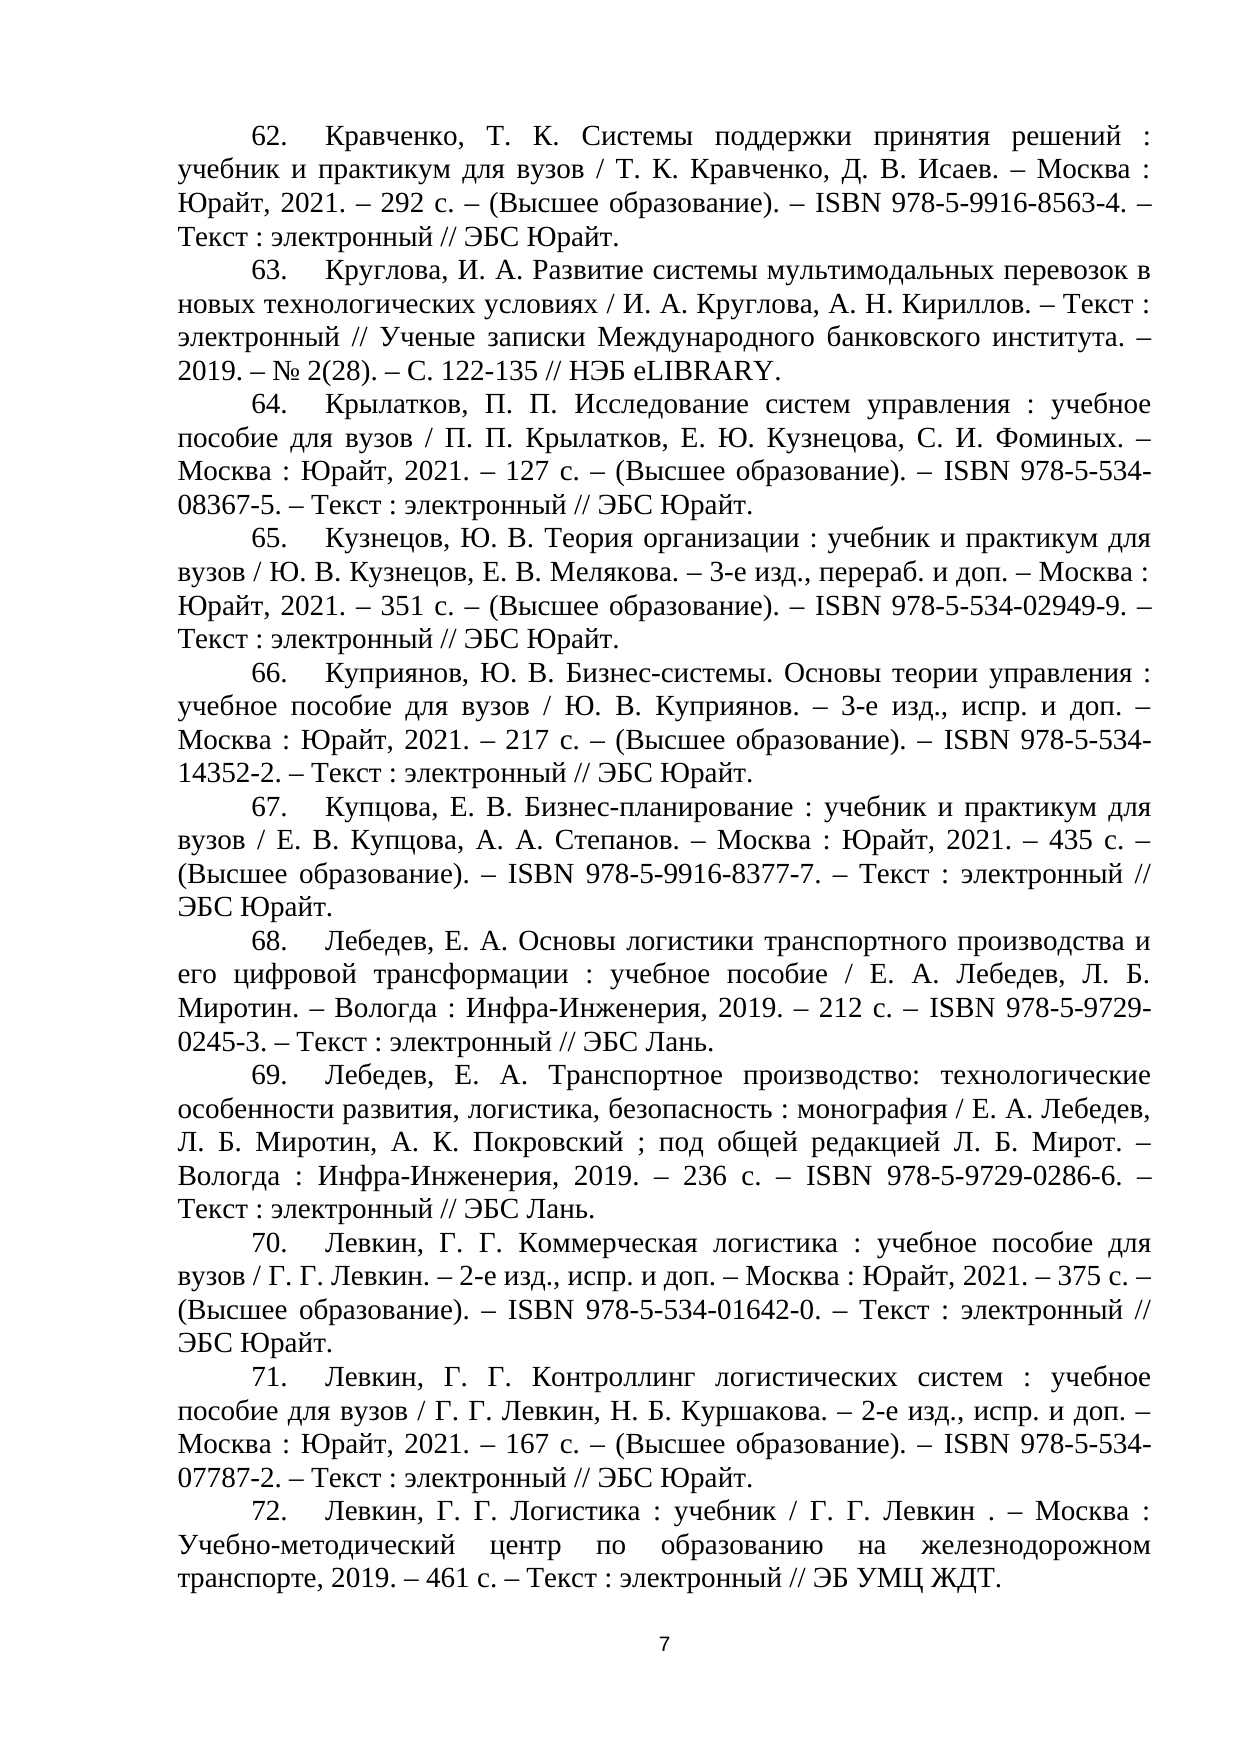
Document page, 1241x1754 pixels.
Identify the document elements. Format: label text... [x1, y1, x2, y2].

list Левкин, Г. Г. Контроллинг логистических систем : учебное пособие для вузов / Г. Г. Левкин, Н. Б. Куршакова. – 2-е изд., испр. и доп. – Москва : Юрайт, 2021. – 167 с. – (Высшее образование). – ISBN 978-5-534-07787-2. – Текст : электронный // ЭБС Юрайт. [177, 1359, 1152, 1493]
list Крылатков, П. П. Исследование систем управления : учебное пособие для вузов / П. П. Крылатков, Е. Ю. Кузнецова, С. И. Фоминых. – Москва : Юрайт, 2021. – 127 с. – (Высшее образование). – ISBN 978-5-534-08367-5. – Текст : электронный // ЭБС Юрайт. [177, 386, 1152, 521]
list Левкин, Г. Г. Логистика : учебник / Г. Г. Левкин . – Москва : Учебно-методический центр по образованию на железнодорожном транспорте, 2019. – 461 c. – Текст : электронный // ЭБ УМЦ ЖДТ. [177, 1493, 1152, 1594]
list Лебедев, Е. А. Основы логистики транспортного производства и его цифровой трансформации : учебное пособие / Е. А. Лебедев, Л. Б. Миротин. – Вологда : Инфра-Инженерия, 2019. – 212 с. – ISBN 978-5-9729-0245-3. – Текст : электронный // ЭБС Лань. [177, 923, 1152, 1057]
list Кузнецов, Ю. В. Теория организации : учебник и практикум для вузов / Ю. В. Кузнецов, Е. В. Мелякова. – 3-е изд., перераб. и доп. – Москва : Юрайт, 2021. – 351 с. – (Высшее образование). – ISBN 978-5-534-02949-9. – Текст : электронный // ЭБС Юрайт. [177, 521, 1152, 655]
list Круглова, И. А. Развитие системы мультимодальных перевозок в новых технологических условиях / И. А. Круглова, А. Н. Кириллов. – Текст : электронный // Ученые записки Международного банковского института. – 2019. – № 2(28). – С. 122-135 // НЭБ eLIBRARY. [177, 252, 1152, 386]
list Кравченко, Т. К. Системы поддержки принятия решений : учебник и практикум для вузов / Т. К. Кравченко, Д. В. Исаев. – Москва : Юрайт, 2021. – 292 с. – (Высшее образование). – ISBN 978-5-9916-8563-4. – Текст : электронный // ЭБС Юрайт. [177, 118, 1152, 252]
list Купцова, Е. В. Бизнес-планирование : учебник и практикум для вузов / Е. В. Купцова, А. А. Степанов. – Москва : Юрайт, 2021. – 435 с. – (Высшее образование). – ISBN 978-5-9916-8377-7. – Текст : электронный // ЭБС Юрайт. [177, 789, 1152, 923]
list Левкин, Г. Г. Коммерческая логистика : учебное пособие для вузов / Г. Г. Левкин. – 2-е изд., испр. и доп. – Москва : Юрайт, 2021. – 375 с. – (Высшее образование). – ISBN 978-5-534-01642-0. – Текст : электронный // ЭБС Юрайт. [177, 1225, 1152, 1359]
list Куприянов, Ю. В. Бизнес-системы. Основы теории управления : учебное пособие для вузов / Ю. В. Куприянов. – 3-е изд., испр. и доп. – Москва : Юрайт, 2021. – 217 с. – (Высшее образование). – ISBN 978-5-534-14352-2. – Текст : электронный // ЭБС Юрайт. [177, 655, 1152, 789]
list Лебедев, Е. А. Транспортное производство: технологические особенности развития, логистика, безопасность : монография / Е. А. Лебедев, Л. Б. Миротин, А. К. Покровский ; под общей редакцией Л. Б. Мирот. – Вологда : Инфра-Инженерия, 2019. – 236 с. – ISBN 978-5-9729-0286-6. – Текст : электронный // ЭБС Лань. [177, 1057, 1152, 1225]
